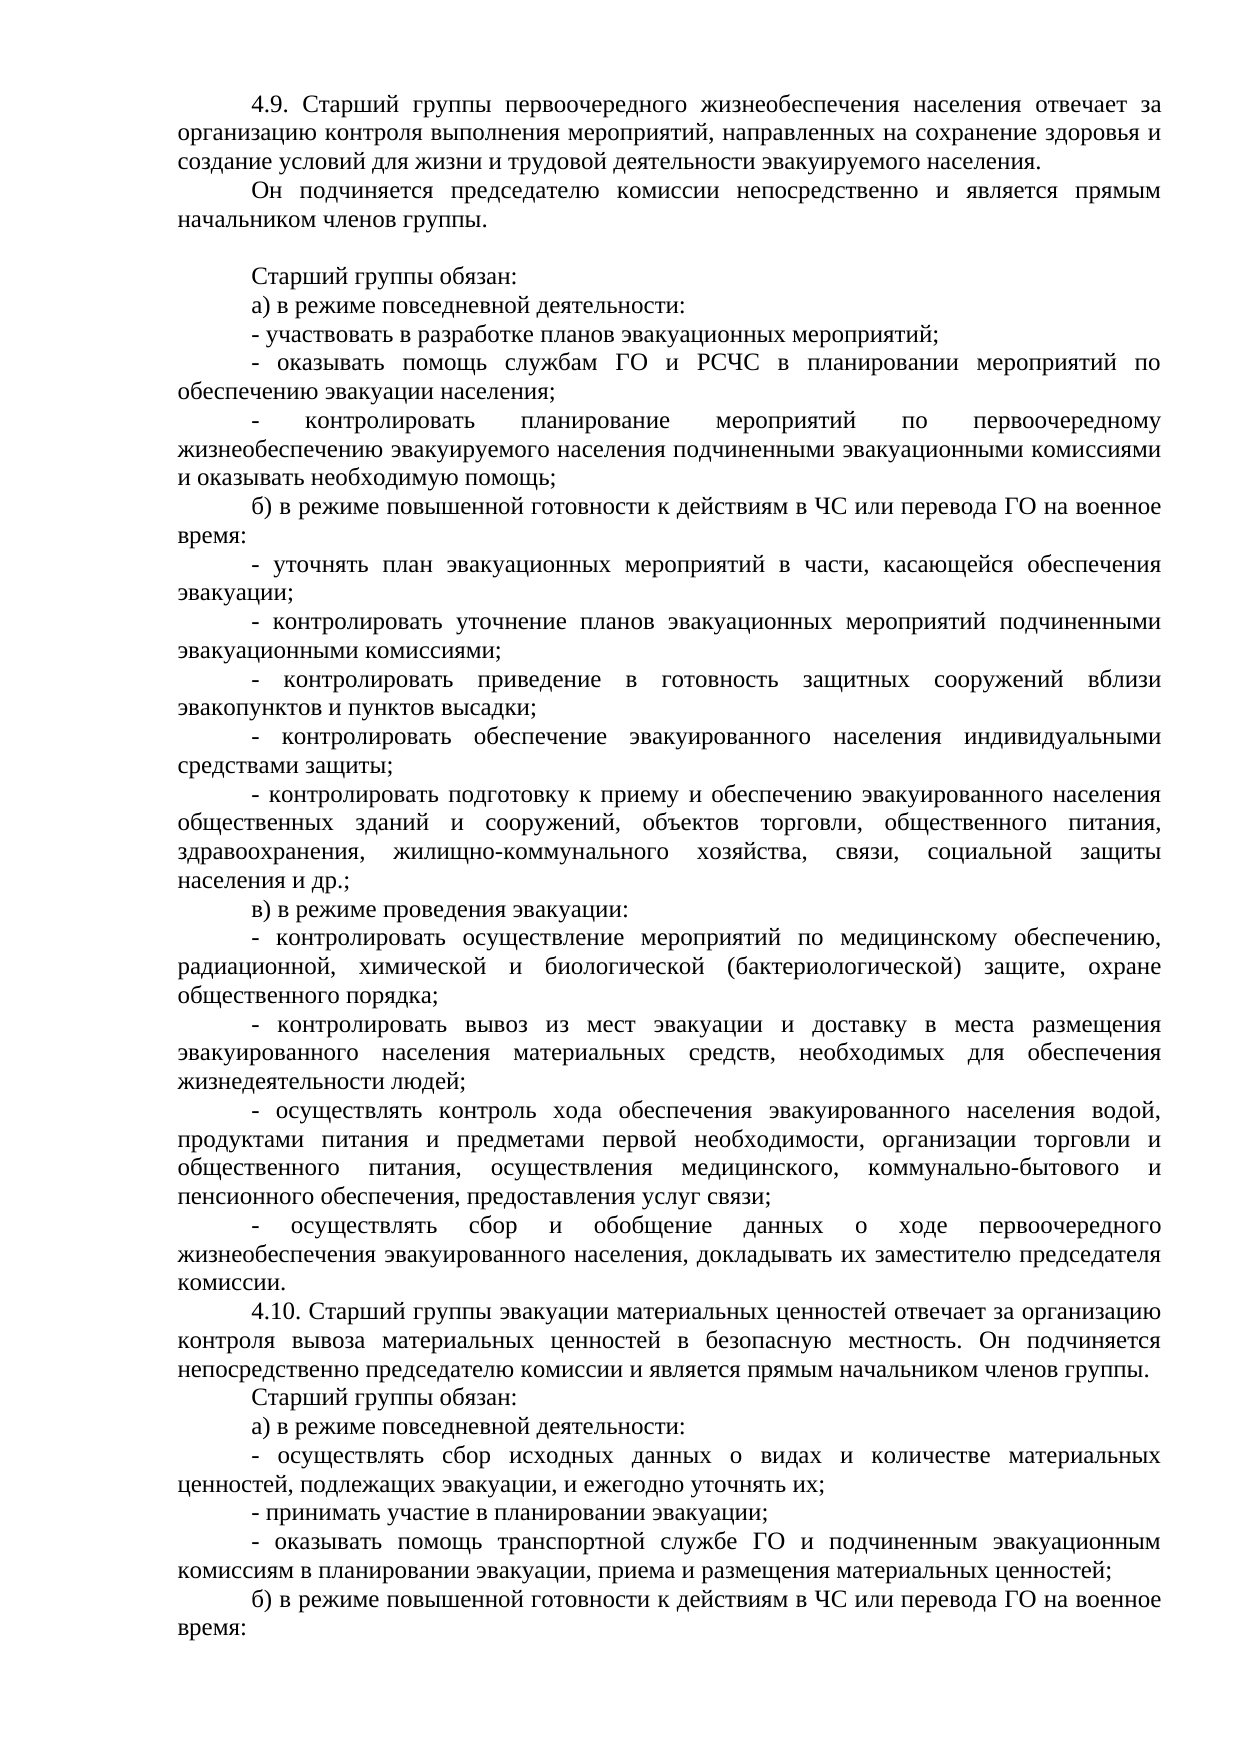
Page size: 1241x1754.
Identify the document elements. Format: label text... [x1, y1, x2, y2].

text - осуществлять сбор и обобщение данных о ходе первоочередного жизнеобеспечения эвакуированного населения, докладывать их заместителю председателя комиссии. [177, 1210, 1162, 1296]
text - контролировать планирование мероприятий по первоочередному жизнеобеспечению эвакуируемого населения подчиненными эвакуационными комиссиями и оказывать необходимую помощь; [177, 405, 1162, 491]
text - контролировать приведение в готовность защитных сооружений вблизи эвакопунктов и пунктов высадки; [177, 664, 1162, 721]
text в) в режиме проведения эвакуации: [177, 894, 1162, 922]
text - контролировать подготовку к приему и обеспечению эвакуированного населения общественных зданий и сооружений, объектов торговли, общественного питания, здравоохранения, жилищно-коммунального хозяйства, связи, социальной защиты населения и др.; [177, 779, 1162, 894]
text - контролировать осуществление мероприятий по медицинскому обеспечению, радиационной, химической и биологической (бактериологической) защите, охране общественного порядка; [177, 922, 1162, 1009]
text - принимать участие в планировании эвакуации; [177, 1497, 1162, 1526]
text - оказывать помощь службам ГО и РСЧС в планировании мероприятий по обеспечению эвакуации населения; [177, 347, 1162, 405]
text - уточнять план эвакуационных мероприятий в части, касающейся обеспечения эвакуации; [177, 549, 1162, 606]
text Старший группы обязан: [177, 261, 1162, 290]
text - контролировать уточнение планов эвакуационных мероприятий подчиненными эвакуационными комиссиями; [177, 606, 1162, 664]
text а) в режиме повседневной деятельности: [177, 1411, 1162, 1440]
text б) в режиме повышенной готовности к действиям в ЧС или перевода ГО на военное время: [177, 491, 1162, 549]
text - осуществлять контроль хода обеспечения эвакуированного населения водой, продуктами питания и предметами первой необходимости, организации торговли и общественного питания, осуществления медицинского, коммунально-бытового и пенсионного обеспечения, предоставления услуг связи; [177, 1095, 1162, 1210]
text - осуществлять сбор исходных данных о видах и количестве материальных ценностей, подлежащих эвакуации, и ежегодно уточнять их; [177, 1440, 1162, 1497]
text - контролировать обеспечение эвакуированного населения индивидуальными средствами защиты; [177, 721, 1162, 779]
text 4.10. Старший группы эвакуации материальных ценностей отвечает за организацию контроля вывоза материальных ценностей в безопасную местность. Он подчиняется непосредственно председателю комиссии и является прямым начальником членов группы. [177, 1296, 1162, 1382]
text - контролировать вывоз из мест эвакуации и доставку в места размещения эвакуированного населения материальных средств, необходимых для обеспечения жизнедеятельности людей; [177, 1009, 1162, 1095]
text Старший группы обязан: [177, 1382, 1162, 1411]
text - оказывать помощь транспортной службе ГО и подчиненным эвакуационным комиссиям в планировании эвакуации, приема и размещения материальных ценностей; [177, 1526, 1162, 1584]
text а) в режиме повседневной деятельности: [177, 290, 1162, 319]
text б) в режиме повышенной готовности к действиям в ЧС или перевода ГО на военное время: [177, 1584, 1162, 1641]
text 4.9. Старший группы первоочередного жизнеобеспечения населения отвечает за организацию контроля выполнения мероприятий, направленных на сохранение здоровья и создание условий для жизни и трудовой деятельности эвакуируемого населения. [177, 89, 1162, 175]
text Он подчиняется председателю комиссии непосредственно и является прямым начальником членов группы. [177, 175, 1162, 232]
text - участвовать в разработке планов эвакуационных мероприятий; [177, 319, 1162, 347]
